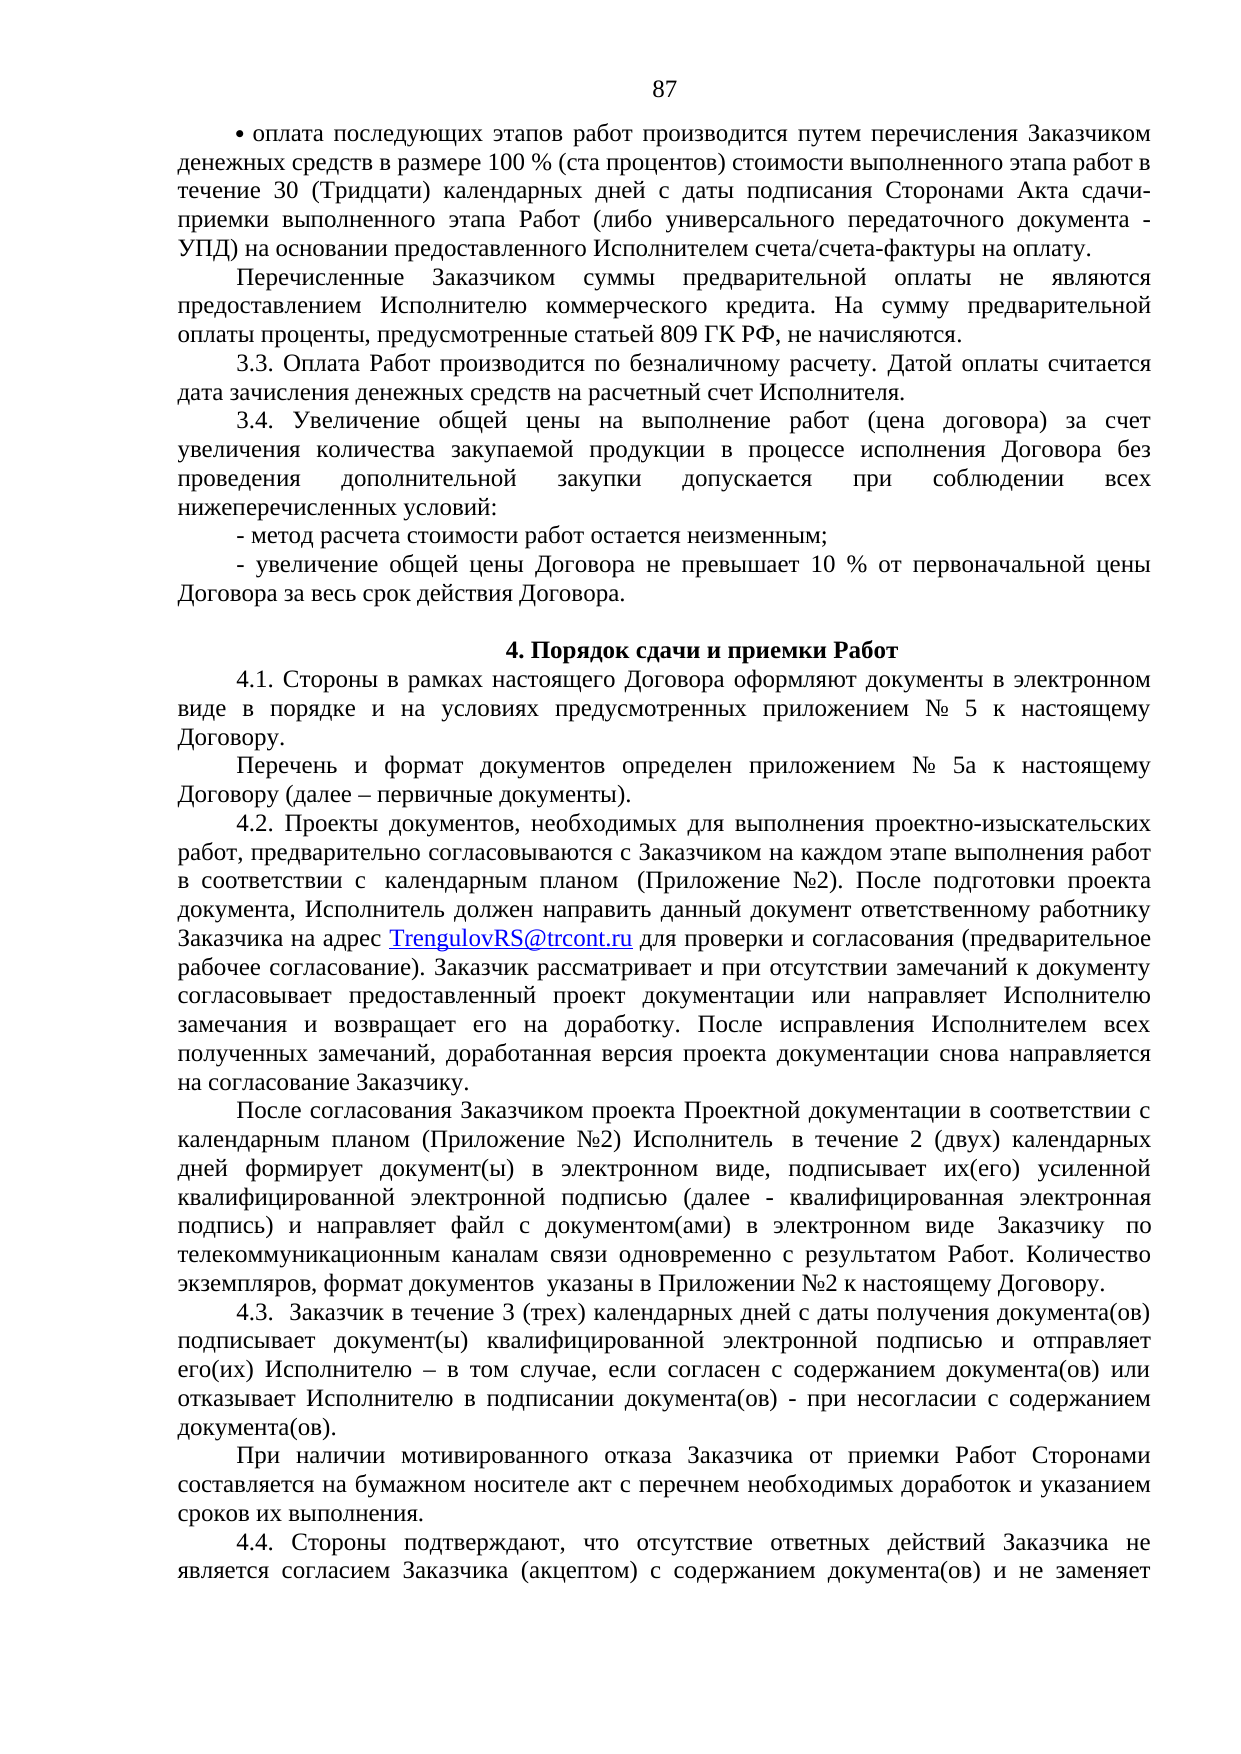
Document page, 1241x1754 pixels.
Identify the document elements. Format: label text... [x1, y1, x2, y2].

text 3.3. Оплата Работ производится по безналичному расчету. Датой оплаты считается дата зачисления денежных средств на расчетный счет Исполнителя. [177, 348, 1152, 406]
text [177, 1527, 1152, 1584]
text Перечень и формат документов определен приложением № 5а к настоящему Договору (далее – первичные документы). [177, 751, 1152, 808]
text 4. Порядок сдачи и приемки Работ [177, 636, 1152, 664]
text После согласования Заказчиком проекта Проектной документации в соответствии с календарным планом (Приложение №2) Исполнитель в течение 2 (двух) календарных дней формирует документ(ы) в электронном виде, подписывает их(его) усиленной квалифицированной электронной подписью (далее - квалифицированная электронная подпись) и направляет файл с документом(ами) в электронном виде Заказчику по телекоммуникационным каналам связи одновременно с результатом Работ. Количество экземпляров, формат документов указаны в Приложении №2 к настоящему Договору. [177, 1096, 1152, 1297]
text При наличии мотивированного отказа Заказчика от приемки Работ Сторонами составляется на бумажном носителе акт с перечнем необходимых доработок и указанием сроков их выполнения. [177, 1441, 1152, 1527]
text - увеличение общей цены Договора не превышает 10 % от первоначальной цены Договора за весь срок действия Договора. [177, 549, 1152, 607]
text 3.4. Увеличение общей цены на выполнение работ (цена договора) за счет увеличения количества закупаемой продукции в процессе исполнения Договора без проведения дополнительной закупки допускается при соблюдении всех нижеперечисленных условий: [177, 406, 1152, 521]
list оплата последующих этапов работ производится путем перечисления Заказчиком денежных средств в размере 100 % (ста процентов) стоимости выполненного этапа работ в течение 30 (Тридцати) календарных дней с даты подписания Сторонами Акта сдачи-приемки выполненного этапа Работ (либо универсального передаточного документа - УПД) на основании предоставленного Исполнителем счета/счета-фактуры на оплату. [177, 118, 1152, 262]
text 4.2. Проекты документов, необходимых для выполнения проектно-изыскательских работ, предварительно согласовываются с Заказчиком на каждом этапе выполнения работ в соответствии с календарным планом (Приложение №2). После подготовки проекта документа, Исполнитель должен направить данный документ ответственному работнику Заказчика на адрес TrengulovRS@trcont.ru для проверки и согласования (предварительное рабочее согласование). Заказчик рассматривает и при отсутствии замечаний к документу согласовывает предоставленный проект документации или направляет Исполнителю замечания и возвращает его на доработку. После исправления Исполнителем всех полученных замечаний, доработанная версия проекта документации снова направляется на согласование Заказчику. [177, 808, 1152, 1096]
text 4.3. Заказчик в течение 3 (трех) календарных дней с даты получения документа(ов) подписывает документ(ы) квалифицированной электронной подписью и отправляет его(их) Исполнителю – в том случае, если согласен с содержанием документа(ов) или отказывает Исполнителю в подписании документа(ов) - при несогласии с содержанием документа(ов). [177, 1297, 1152, 1441]
text - метод расчета стоимости работ остается неизменным; [177, 521, 1152, 549]
text 4.1. Стороны в рамках настоящего Договора оформляют документы в электронном виде в порядке и на условиях предусмотренных приложением № 5 к настоящему Договору. [177, 664, 1152, 751]
text Перечисленные Заказчиком суммы предварительной оплаты не являются предоставлением Исполнителю коммерческого кредита. На сумму предварительной оплаты проценты, предусмотренные статьей 809 ГК РФ, не начисляются. [177, 262, 1152, 348]
